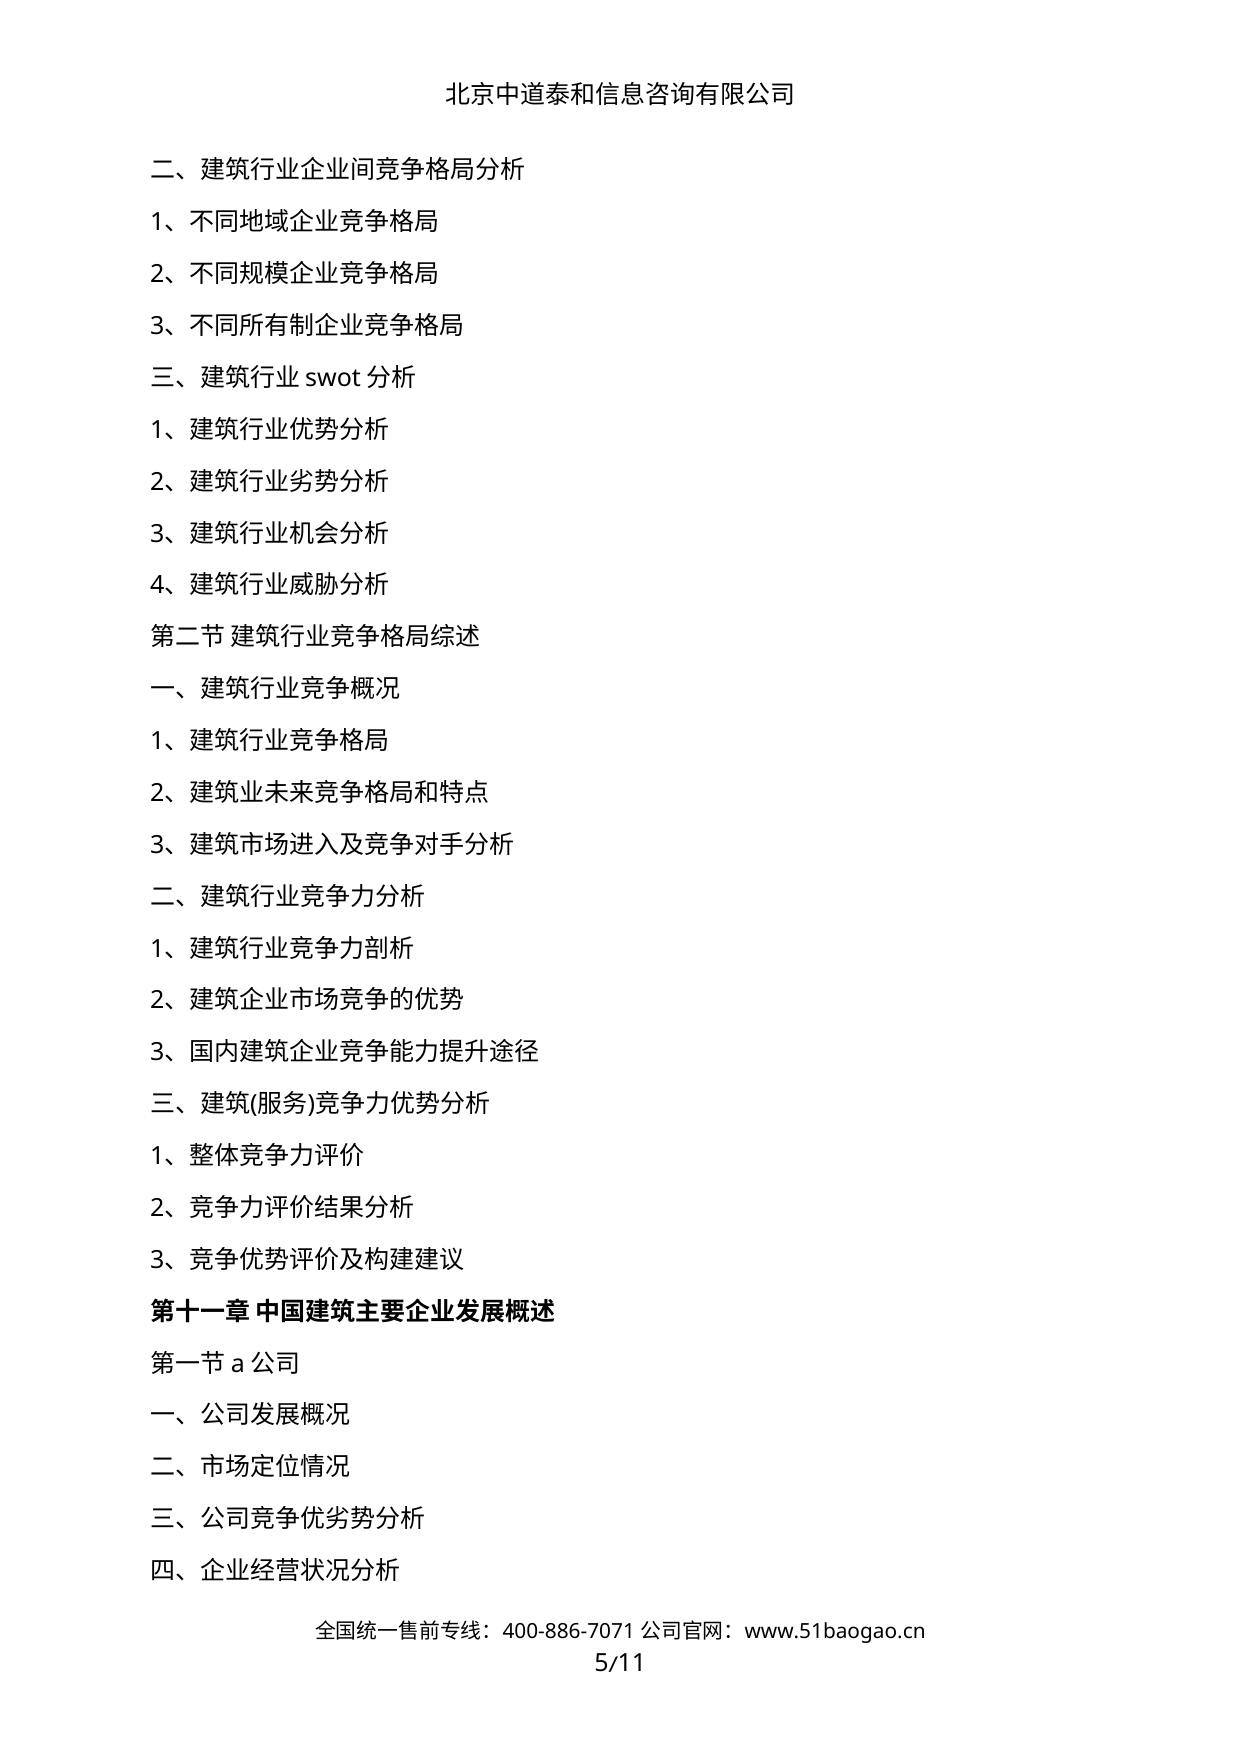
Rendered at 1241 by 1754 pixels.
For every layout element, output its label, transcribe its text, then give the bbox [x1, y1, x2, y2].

text 第一节 a公司 [150, 1343, 1090, 1379]
text 四、企业经营状况分析 [150, 1551, 1090, 1587]
text 1、不同地域企业竞争格局 [150, 202, 1090, 238]
text 二、市场定位情况 [150, 1447, 1090, 1483]
text 1、整体竞争力评价 [150, 1136, 1090, 1172]
text 1、建筑行业竞争格局 [150, 721, 1090, 757]
text 4、建筑行业威胁分析 [150, 565, 1090, 601]
text 三、建筑行业swot分析 [150, 357, 1090, 394]
text 第十一章 中国建筑主要企业发展概述 [150, 1291, 1090, 1327]
text 2、建筑企业市场竞争的优势 [150, 980, 1090, 1016]
text 2、竞争力评价结果分析 [150, 1187, 1090, 1224]
text 2、建筑行业劣势分析 [150, 461, 1090, 497]
text 1、建筑行业竞争力剖析 [150, 928, 1090, 964]
text 3、不同所有制企业竞争格局 [150, 306, 1090, 342]
text 三、公司竞争优劣势分析 [150, 1499, 1090, 1535]
text 二、建筑行业企业间竞争格局分析 [150, 150, 1090, 186]
text 一、建筑行业竞争概况 [150, 669, 1090, 705]
text 2、不同规模企业竞争格局 [150, 254, 1090, 290]
text 3、建筑行业机会分析 [150, 513, 1090, 549]
text 1、建筑行业优势分析 [150, 409, 1090, 446]
text 二、建筑行业竞争力分析 [150, 876, 1090, 912]
text 三、建筑(服务)竞争力优势分析 [150, 1084, 1090, 1120]
text 3、国内建筑企业竞争能力提升途径 [150, 1032, 1090, 1068]
text 一、公司发展概况 [150, 1395, 1090, 1431]
text 第二节 建筑行业竞争格局综述 [150, 617, 1090, 653]
text 3、建筑市场进入及竞争对手分析 [150, 824, 1090, 861]
text 3、竞争优势评价及构建建议 [150, 1239, 1090, 1276]
text 2、建筑业未来竞争格局和特点 [150, 772, 1090, 809]
